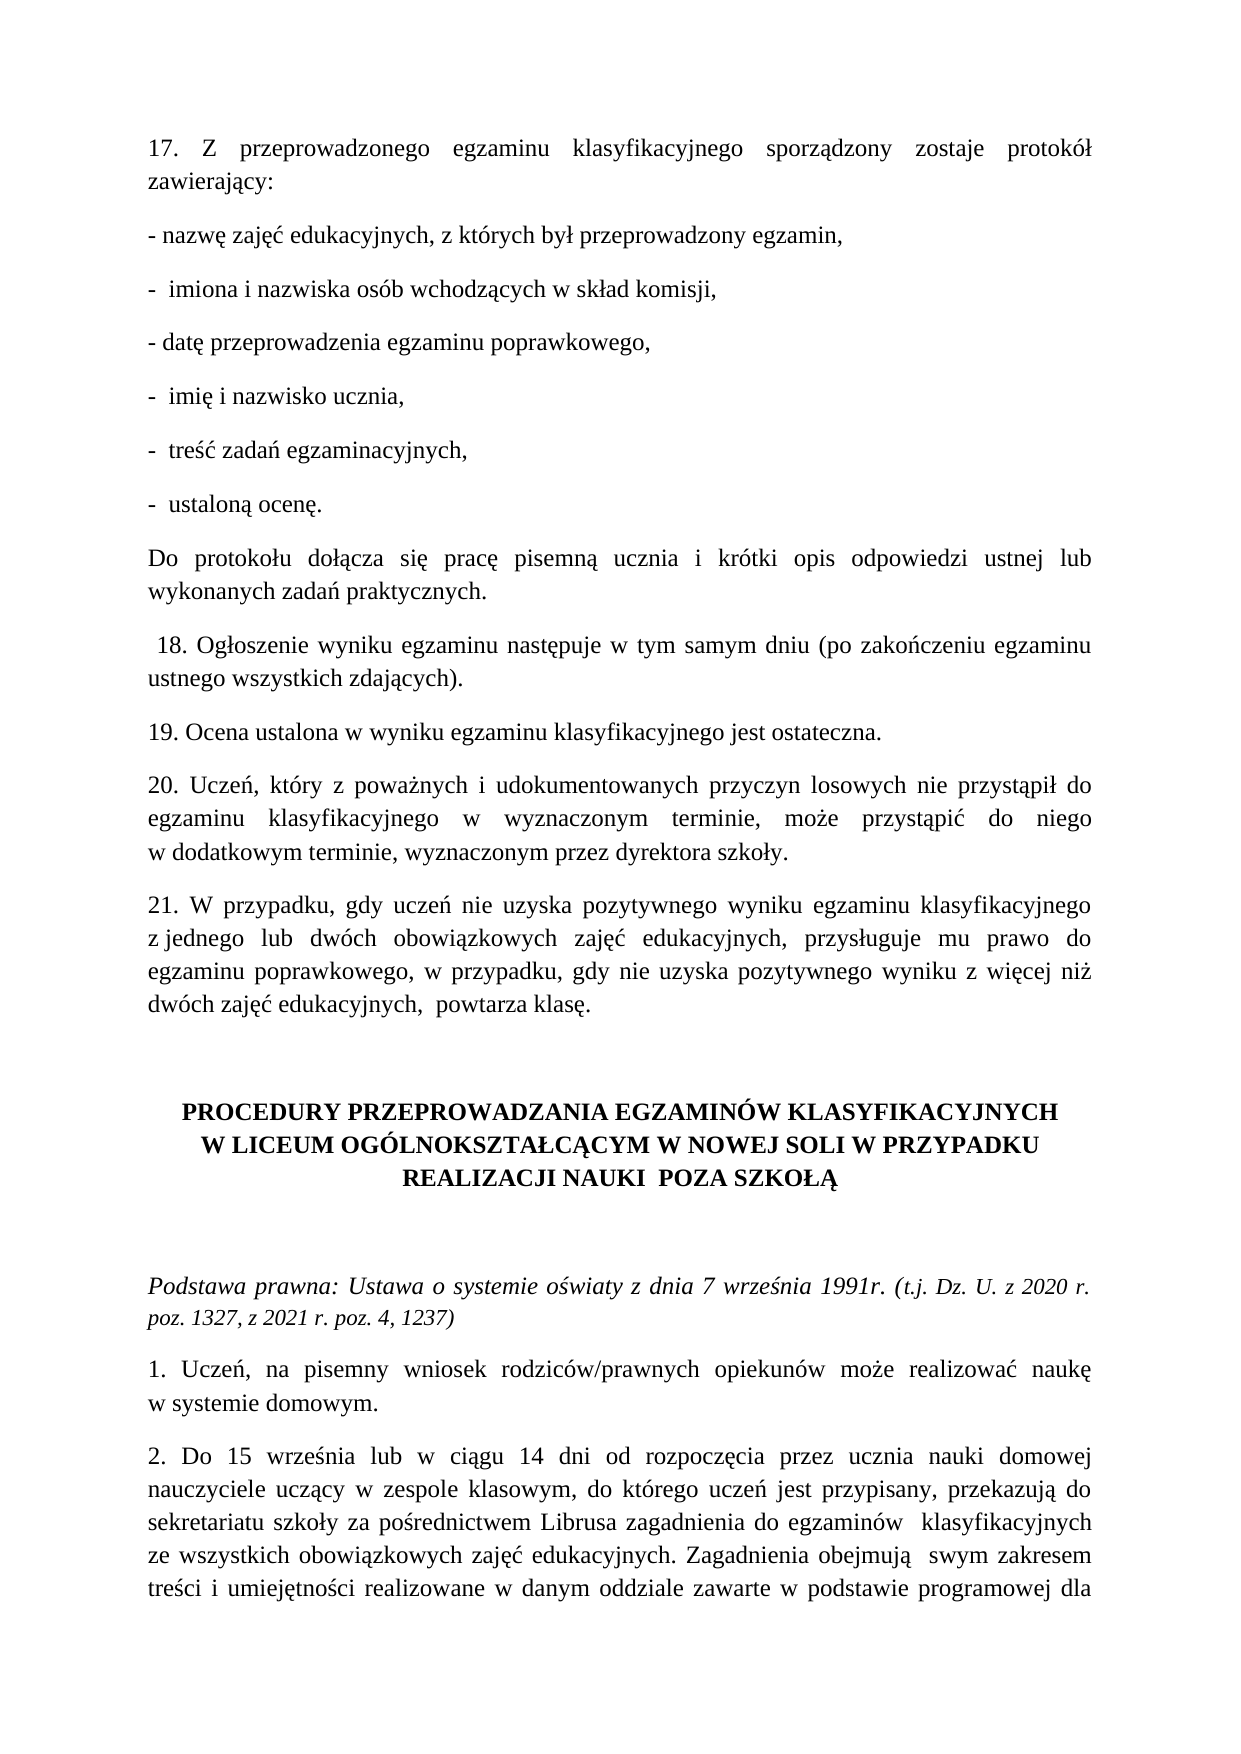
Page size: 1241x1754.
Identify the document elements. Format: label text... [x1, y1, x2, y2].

text 20. Uczeń, który z poważnych i udokumentowanych przyczyn losowych nie przystąpił do egzaminu klasyfikacyjnego w wyznaczonym terminie, może przystąpić do niego w dodatkowym terminie, wyznaczonym przez dyrektora szkoły. [148, 771, 1093, 865]
text - imię i nazwisko ucznia, [148, 381, 1093, 410]
text Podstawa prawna: Ustawa o systemie oświaty z dnia 7 września 1991r. (t.j. Dz. U. z 2020 r. poz. 1327, z 2021 r. poz. 4, 1237) [148, 1271, 1093, 1330]
text 19. Ocena ustalona w wyniku egzaminu klasyfikacyjnego jest ostateczna. [148, 717, 1093, 745]
text Do protokołu dołącza się pracę pisemną ucznia i krótki opis odpowiedzi ustnej lub wykonanych zadań praktycznych. [148, 543, 1093, 605]
text 21. W przypadku, gdy uczeń nie uzyska pozytywnego wyniku egzaminu klasyfikacyjnego z jednego lub dwóch obowiązkowych zajęć edukacyjnych, przysługuje mu prawo do egzaminu poprawkowego, w przypadku, gdy nie uzyska pozytywnego wyniku z więcej niż dwóch zajęć edukacyjnych, powtarza klasę. [148, 890, 1093, 1018]
text - datę przeprowadzenia egzaminu poprawkowego, [148, 327, 1093, 356]
text 18. Ogłoszenie wyniku egzaminu następuje w tym samym dniu (po zakończeniu egzaminu ustnego wszystkich zdających). [148, 630, 1093, 692]
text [148, 1441, 1093, 1602]
text - imiona i nazwiska osób wchodzących w skład komisji, [148, 274, 1093, 302]
text - treść zadań egzaminacyjnych, [148, 435, 1093, 464]
text 1. Uczeń, na pisemny wniosek rodziców/prawnych opiekunów może realizować naukę w systemie domowym. [148, 1354, 1093, 1416]
text 17. Z przeprowadzonego egzaminu klasyfikacyjnego sporządzony zostaje protokół zawierający: [148, 133, 1093, 195]
text PROCEDURY PRZEPROWADZANIA EGZAMINÓW KLASYFIKACYJNYCH W LICEUM OGÓLNOKSZTAŁCĄCYM W NOWEJ SOLI W PRZYPADKU REALIZACJI NAUKI POZA SZKOŁĄ [148, 1097, 1093, 1192]
text - nazwę zajęć edukacyjnych, z których był przeprowadzony egzamin, [148, 220, 1093, 248]
text - ustaloną ocenę. [148, 489, 1093, 518]
